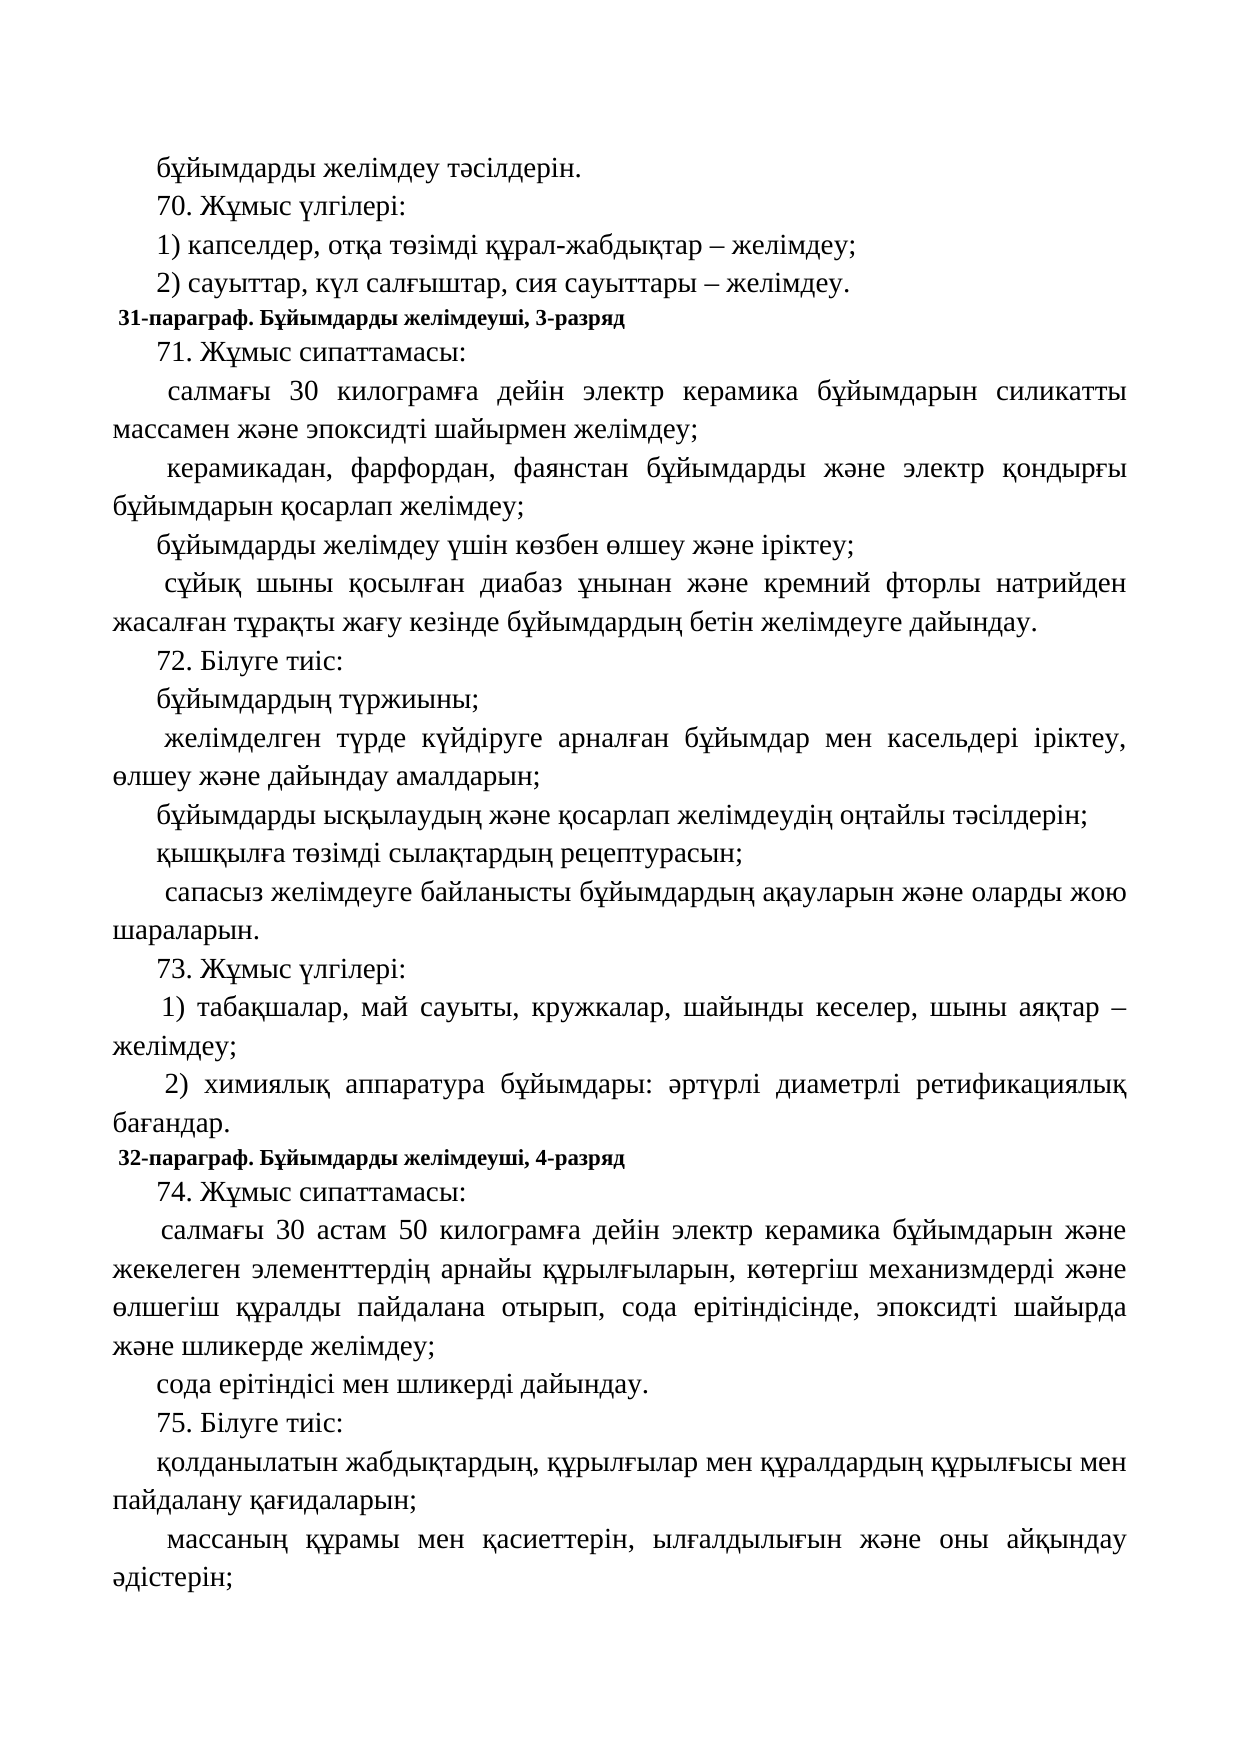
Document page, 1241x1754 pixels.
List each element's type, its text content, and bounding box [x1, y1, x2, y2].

text 1) капселдер, отқа төзімді құрал-жабдықтар – желімдеу; [112, 227, 1128, 261]
text 1) табақшалар, май сауыты, кружкалар, шайынды кеселер, шыны аяқтар – желімдеу; [112, 989, 1128, 1062]
text сода ерітіндісі мен шликерді дайындау. [112, 1367, 1128, 1400]
text бұйымдардың түржиыны; [112, 681, 1128, 715]
text бұйымдарды желімдеу тәсілдерін. [112, 150, 1128, 183]
text керамикадан, фарфордан, фаянстан бұйымдарды және электр қондырғы бұйымдарын қосарлап желімдеу; [112, 450, 1128, 522]
text 31-параграф. Бұйымдарды желімдеуші, 3-разряд [112, 304, 1128, 331]
text 2) химиялық аппаратура бұйымдары: әртүрлі диаметрлі ретификациялық бағандар. [112, 1067, 1128, 1139]
text салмағы 30 астам 50 килограмға дейін электр керамика бұйымдарын және жекелеген элементтердің арнайы құрылғыларын, көтергіш механизмдерді және өлшегіш құралды пайдалана отырып, сода ерітіндісінде, эпоксидті шайырда және шликерде желімдеу; [112, 1212, 1128, 1362]
text 32-параграф. Бұйымдарды желімдеуші, 4-разряд [112, 1144, 1128, 1170]
text бұйымдарды ысқылаудың және қосарлап желімдеудің оңтайлы тәсілдерін; [112, 797, 1128, 830]
text 71. Жұмыс сипаттамасы: [112, 334, 1128, 368]
text қолданылатын жабдықтардың, құрылғылар мен құралдардың құрылғысы мен пайдалану қағидаларын; [112, 1444, 1128, 1516]
text қышқылға төзімді сылақтардың рецептурасын; [112, 835, 1128, 869]
text 2) сауыттар, күл салғыштар, сия сауыттары – желімдеу. [112, 266, 1128, 299]
text 73. Жұмыс үлгілері: [112, 951, 1128, 984]
text сұйық шыны қосылған диабаз ұнынан және кремний фторлы натрийден жасалған тұрақты жағу кезінде бұйымдардың бетін желімдеуге дайындау. [112, 566, 1128, 638]
text массаның құрамы мен қасиеттерін, ылғалдылығын және оны айқындау әдістерін; [112, 1521, 1128, 1593]
text сапасыз желімдеуге байланысты бұйымдардың ақауларын және оларды жою шараларын. [112, 874, 1128, 946]
text 74. Жұмыс сипаттамасы: [112, 1174, 1128, 1207]
text 75. Білуге тиіс: [112, 1405, 1128, 1439]
text салмағы 30 килограмға дейін электр керамика бұйымдарын силикатты массамен және эпоксидті шайырмен желімдеу; [112, 373, 1128, 445]
text 70. Жұмыс үлгілері: [112, 188, 1128, 222]
text 72. Білуге тиіс: [112, 643, 1128, 676]
text бұйымдарды желімдеу үшін көзбен өлшеу және іріктеу; [112, 527, 1128, 561]
text желімделген түрде күйдіруге арналған бұйымдар мен касельдері іріктеу, өлшеу және дайындау амалдарын; [112, 720, 1128, 792]
